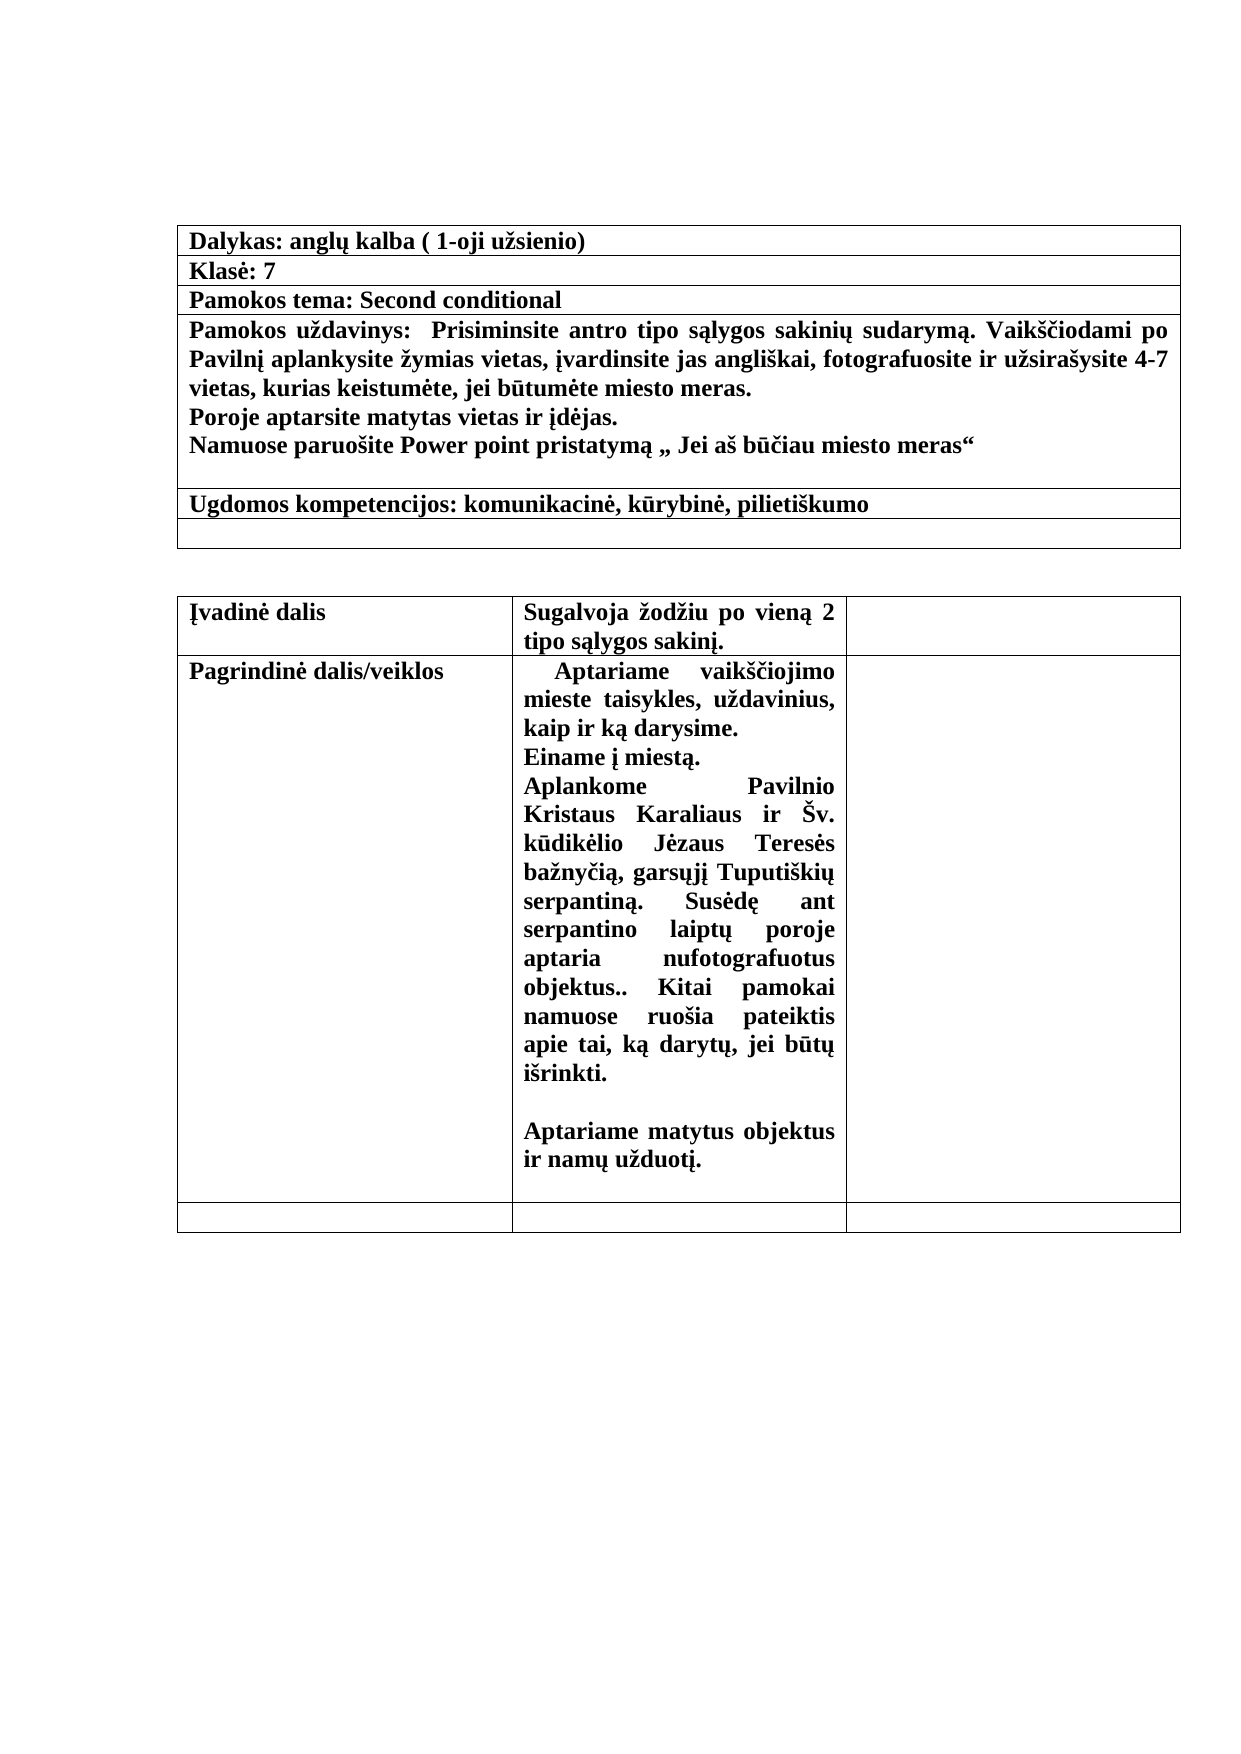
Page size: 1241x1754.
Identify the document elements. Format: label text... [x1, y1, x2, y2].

table_header [847, 597, 1180, 655]
table_cell Klasė: 7 [178, 256, 1180, 284]
table_cell [513, 1203, 846, 1232]
table_cell [178, 519, 1180, 547]
table_header Sugalvoja žodžiu po vieną 2 tipo sąlygos sakinį. [513, 597, 846, 655]
table_cell Pamokos tema: Second conditional [178, 286, 1180, 314]
table_cell Ugdomos kompetencijos: komunikacinė, kūrybinė, pilietiškumo [178, 489, 1180, 518]
table_cell Pamokos uždavinys: Prisiminsite antro tipo sąlygos sakinių sudarymą. Vaikščiodami po Pavilnį aplankysite žymias vietas, įvardinsite jas angliškai, fotografuosite ir užsirašysite 4-7 vietas, kurias keistumėte, jei būtumėte miesto meras. Poroje aptarsite matytas vietas ir įdėjas. Namuose paruošite Power point pristatymą „ Jei aš būčiau miesto meras“ [178, 315, 1180, 488]
table_header Dalykas: anglų kalba ( 1-oji užsienio) [178, 226, 1180, 255]
table_cell [847, 1203, 1180, 1232]
table_header Įvadinė dalis [178, 597, 512, 655]
table_cell Aptariame vaikščiojimo mieste taisykles, uždavinius, kaip ir ką darysime. Einame į miestą. Aplankome Pavilnio Kristaus Karaliaus ir Šv. kūdikėlio Jėzaus Teresės bažnyčią, garsųjį Tuputiškių serpantiną. Susėdę ant serpantino laiptų poroje aptaria nufotografuotus objektus.. Kitai pamokai namuose ruošia pateiktis apie tai, ką darytų, jei būtų išrinkti. Aptariame matytus objektus ir namų užduotį. [513, 656, 846, 1202]
table_cell Pagrindinė dalis/veiklos [178, 656, 512, 1202]
table_cell [178, 1203, 512, 1232]
table_cell [847, 656, 1180, 1202]
